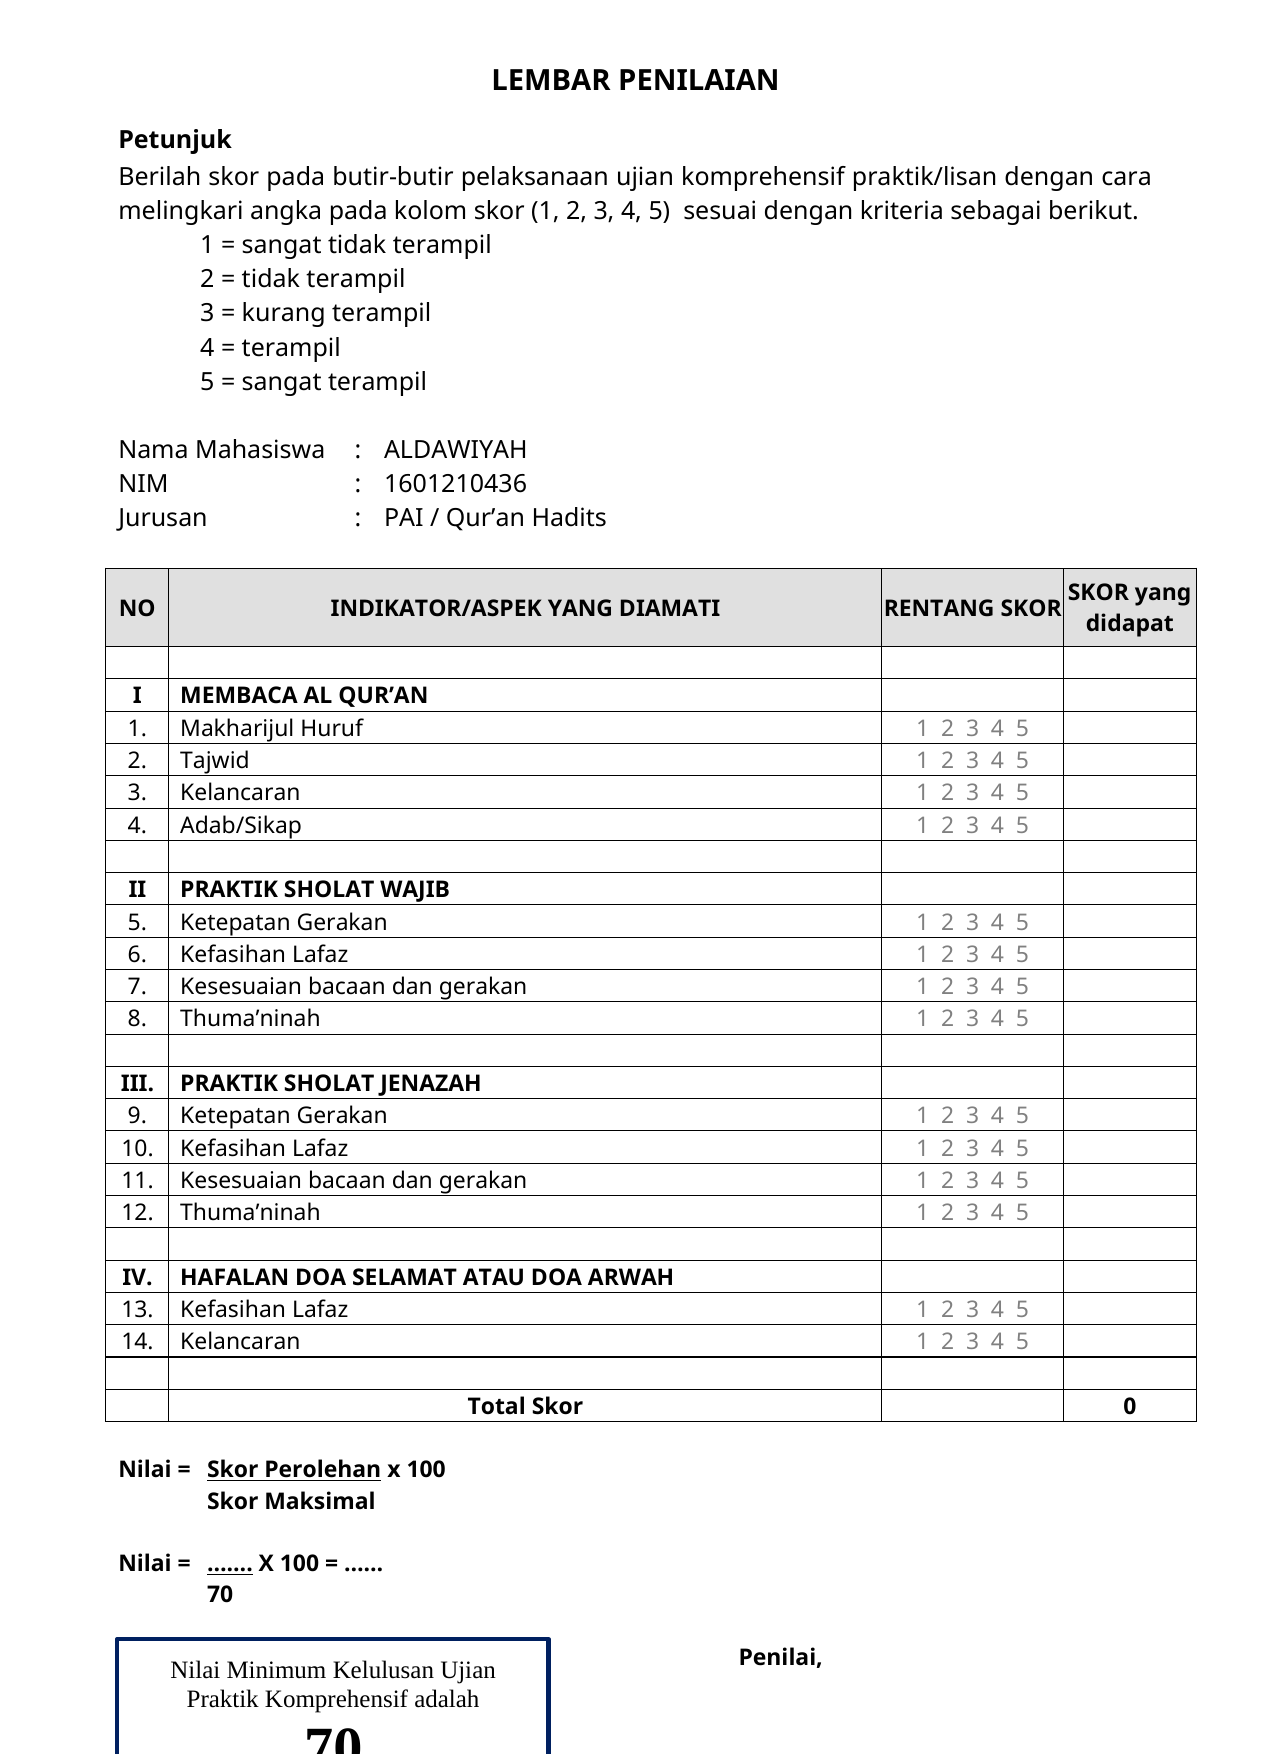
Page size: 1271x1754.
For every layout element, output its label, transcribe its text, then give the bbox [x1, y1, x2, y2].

table_cell [1064, 1002, 1196, 1033]
table_cell 10. [106, 1131, 168, 1163]
table_cell 11. [106, 1164, 168, 1195]
table_cell [882, 873, 1063, 904]
table_cell [1064, 809, 1196, 840]
table_cell MEMBACA AL QUR’AN [169, 679, 881, 711]
table_cell [1064, 1358, 1196, 1389]
table_cell [1064, 1164, 1196, 1195]
text 2 = tidak terampil [200, 261, 1153, 295]
table_cell [169, 1035, 881, 1066]
text Penilai, [738, 1641, 1153, 1672]
table_cell Ketepatan Gerakan [169, 1099, 881, 1130]
table_cell Kefasihan Lafaz [169, 1293, 881, 1324]
table_cell [882, 679, 1063, 711]
table_cell I [106, 679, 168, 711]
table_cell 8. [106, 1002, 168, 1033]
table_cell 1 2 3 4 5 [882, 1099, 1063, 1130]
table_cell [882, 1358, 1063, 1389]
table_cell 1 2 3 4 5 [882, 712, 1063, 743]
table_cell Tajwid [169, 744, 881, 775]
table_cell 4. [106, 809, 168, 840]
table_cell [106, 1390, 168, 1421]
table_cell [1064, 905, 1196, 937]
table_cell II [106, 873, 168, 904]
text Nilai = Skor Perolehan x 100 [118, 1453, 1153, 1484]
table_cell [1064, 1293, 1196, 1324]
table_cell [1064, 679, 1196, 711]
table_cell Kefasihan Lafaz [169, 1131, 881, 1163]
table_cell [882, 841, 1063, 872]
table_cell Adab/Sikap [169, 809, 881, 840]
table_cell [106, 647, 168, 678]
text Berilah skor pada butir-butir pelaksanaan ujian komprehensif praktik/lisan dengan cara melingkari angka pada kolom skor (1, 2, 3, 4, 5) sesuai dengan kriteria sebagai berikut. [118, 159, 1153, 227]
table_cell [1064, 1196, 1196, 1227]
text 3 = kurang terampil [200, 295, 1153, 329]
table_cell [169, 1358, 881, 1389]
table_cell 1 2 3 4 5 [882, 938, 1063, 969]
table_cell 2. [106, 744, 168, 775]
table_cell 12. [106, 1196, 168, 1227]
table_header NO [106, 569, 168, 646]
table_cell [169, 647, 881, 678]
text LEMBAR PENILAIAN [118, 59, 1153, 99]
table_cell 1 2 3 4 5 [882, 1325, 1063, 1356]
subtitle Petunjuk [118, 121, 1153, 156]
text 1 = sangat tidak terampil [200, 227, 1153, 261]
table_cell 7. [106, 970, 168, 1001]
table_cell 1 2 3 4 5 [882, 809, 1063, 840]
table_cell [882, 1390, 1063, 1421]
table_cell PRAKTIK SHOLAT JENAZAH [169, 1067, 881, 1098]
table_cell Ketepatan Gerakan [169, 905, 881, 937]
table_cell Kelancaran [169, 776, 881, 807]
table_cell 5. [106, 905, 168, 937]
table_cell [1064, 1067, 1196, 1098]
text 70 [118, 1578, 1153, 1609]
table_cell [1064, 970, 1196, 1001]
table_cell [1064, 712, 1196, 743]
table_cell Kefasihan Lafaz [169, 938, 881, 969]
table_cell Kesesuaian bacaan dan gerakan [169, 970, 881, 1001]
table_cell [1064, 1131, 1196, 1163]
table_cell 1 2 3 4 5 [882, 1002, 1063, 1033]
text 5 = sangat terampil [200, 363, 1153, 397]
table_cell Makharijul Huruf [169, 712, 881, 743]
table_cell 6. [106, 938, 168, 969]
table_cell [1064, 744, 1196, 775]
table_cell [882, 1228, 1063, 1259]
table_header INDIKATOR/ASPEK YANG DIAMATI [169, 569, 881, 646]
table_cell [882, 647, 1063, 678]
table_cell Kelancaran [169, 1325, 881, 1356]
table_cell [1064, 1035, 1196, 1066]
table_cell [1064, 938, 1196, 969]
table_cell 0 [1064, 1390, 1196, 1421]
text Nilai = ……. X 100 = …… [118, 1547, 1153, 1578]
table_cell 1 2 3 4 5 [882, 1293, 1063, 1324]
text Nama Mahasiswa : ALDAWIYAH [118, 431, 1153, 465]
table_cell 1 2 3 4 5 [882, 1131, 1063, 1163]
text Jurusan : PAI / Qur’an Hadits [118, 499, 1153, 533]
table_cell Kesesuaian bacaan dan gerakan [169, 1164, 881, 1195]
table_cell [1064, 1099, 1196, 1130]
table_cell 1 2 3 4 5 [882, 970, 1063, 1001]
table_cell [1064, 1228, 1196, 1259]
table_cell 14. [106, 1325, 168, 1356]
table_cell [1064, 841, 1196, 872]
table_cell Thuma’ninah [169, 1002, 881, 1033]
table_cell [169, 841, 881, 872]
table_cell [169, 1228, 881, 1259]
table_cell [1064, 776, 1196, 807]
table_cell IV. [106, 1261, 168, 1292]
table_cell [1064, 1325, 1196, 1356]
table_cell [106, 1228, 168, 1259]
table_cell 1 2 3 4 5 [882, 776, 1063, 807]
table_cell HAFALAN DOA SELAMAT ATAU DOA ARWAH [169, 1261, 881, 1292]
table_cell [106, 841, 168, 872]
text 4 = terampil [200, 329, 1153, 363]
table_header RENTANG SKOR [882, 569, 1063, 646]
table_cell Total Skor [169, 1390, 881, 1421]
table_cell PRAKTIK SHOLAT WAJIB [169, 873, 881, 904]
table_cell III. [106, 1067, 168, 1098]
table_cell 1 2 3 4 5 [882, 1196, 1063, 1227]
table_cell 13. [106, 1293, 168, 1324]
text Skor Maksimal [118, 1484, 1153, 1516]
table_cell 1 2 3 4 5 [882, 905, 1063, 937]
table_cell 1 2 3 4 5 [882, 744, 1063, 775]
table_cell Thuma’ninah [169, 1196, 881, 1227]
table_cell [106, 1358, 168, 1389]
table_cell [882, 1035, 1063, 1066]
text NIM : 1601210436 [118, 465, 1153, 499]
table_cell 1. [106, 712, 168, 743]
table_cell [106, 1035, 168, 1066]
table_cell [1064, 873, 1196, 904]
table_cell [1064, 1261, 1196, 1292]
table_header SKOR yang didapat [1064, 569, 1196, 646]
table_cell [882, 1067, 1063, 1098]
table_cell [1064, 647, 1196, 678]
table_cell 3. [106, 776, 168, 807]
table_cell 9. [106, 1099, 168, 1130]
table_cell 1 2 3 4 5 [882, 1164, 1063, 1195]
table_cell [882, 1261, 1063, 1292]
